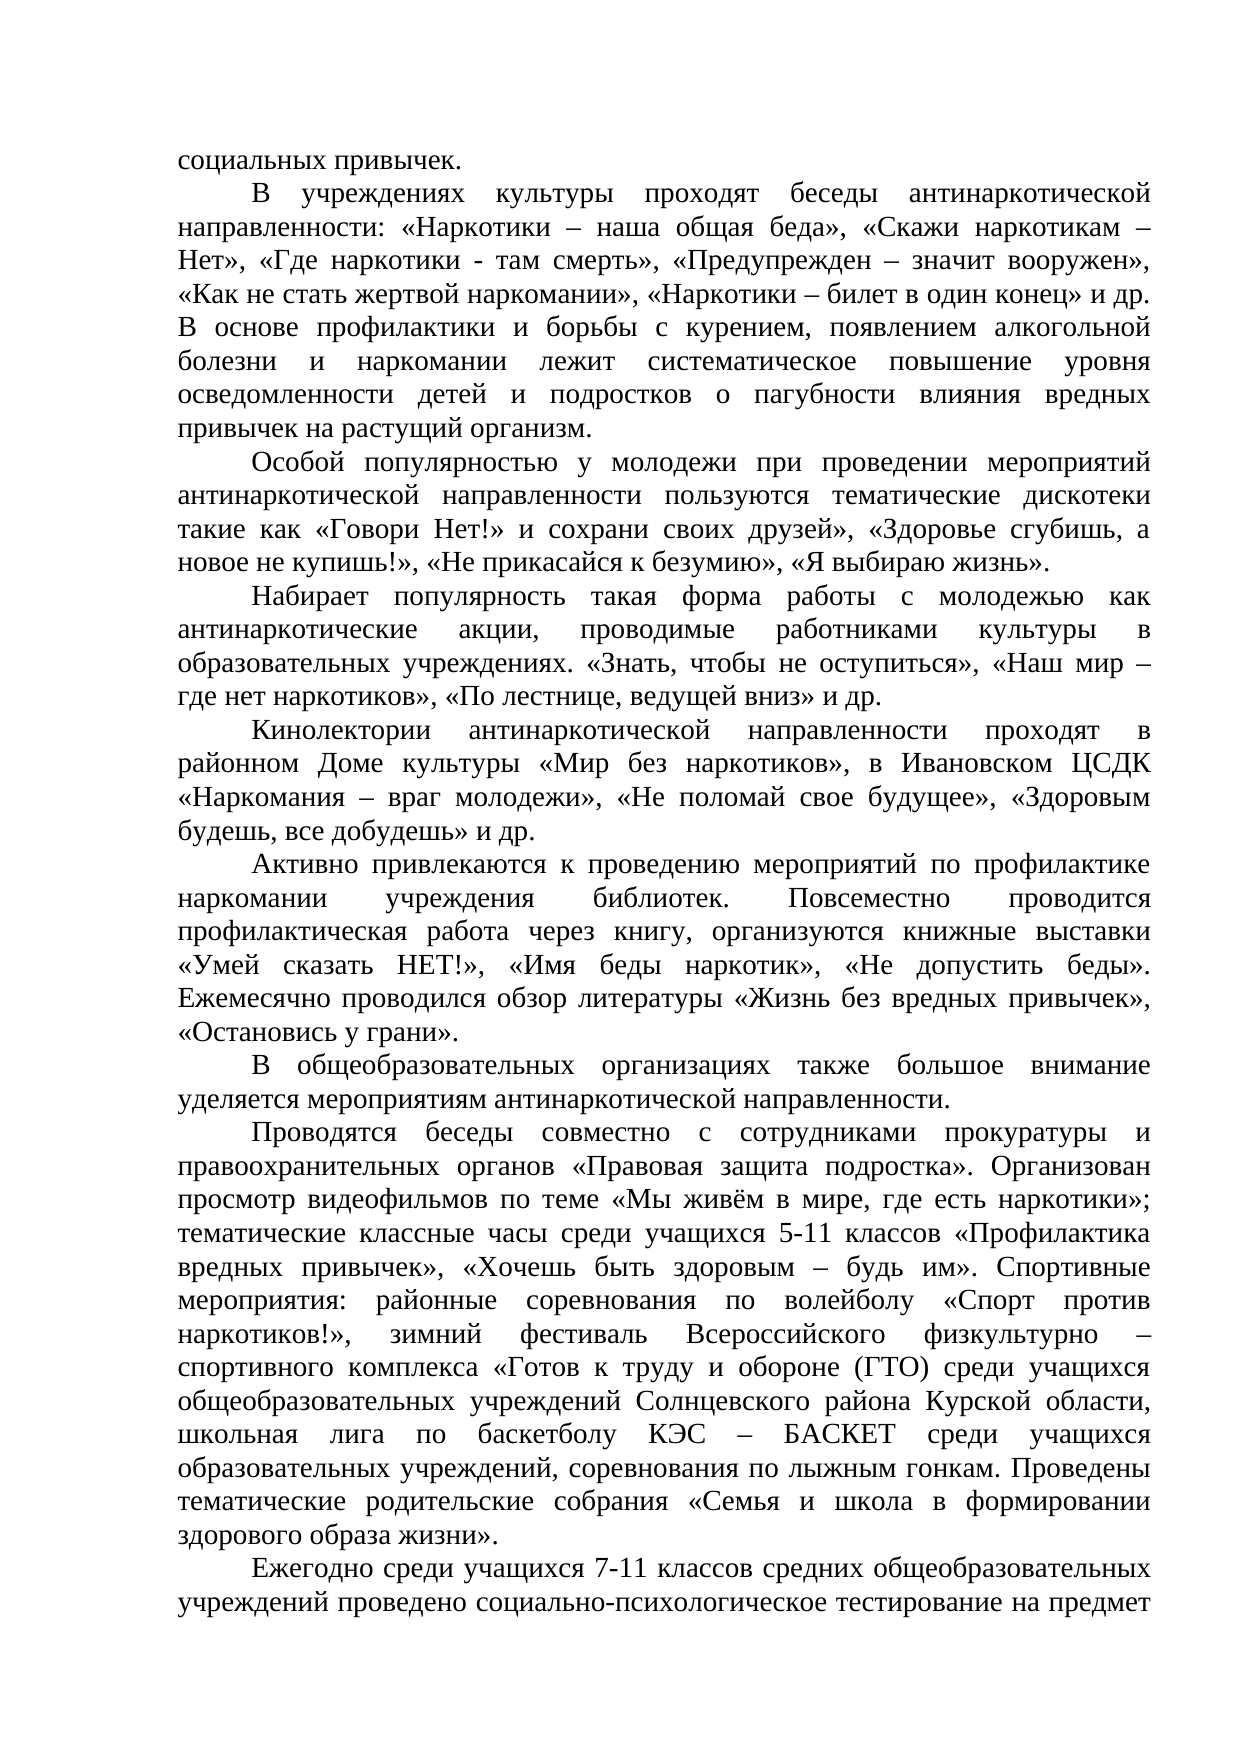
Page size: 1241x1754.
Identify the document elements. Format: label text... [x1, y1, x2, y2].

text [177, 142, 1152, 175]
text В общеобразовательных организациях также большое внимание уделяется мероприятиям антинаркотической направленности. [177, 1047, 1152, 1114]
text Набирает популярность такая форма работы с молодежью как антинаркотические акции, проводимые работниками культуры в образовательных учреждениях. «Знать, чтобы не оступиться», «Наш мир – где нет наркотиков», «По лестнице, ведущей вниз» и др. [177, 578, 1152, 712]
text Активно привлекаются к проведению мероприятий по профилактике наркомании учреждения библиотек. Повсеместно проводится профилактическая работа через книгу, организуются книжные выставки «Умей сказать НЕТ!», «Имя беды наркотик», «Не допустить беды». Ежемесячно проводился обзор литературы «Жизнь без вредных привычек», «Остановись у грани». [177, 846, 1152, 1047]
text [177, 1551, 1152, 1618]
text Кинолектории антинаркотической направленности проходят в районном Доме культуры «Мир без наркотиков», в Ивановском ЦСДК «Наркомания – враг молодежи», «Не поломай свое будущее», «Здоровым будешь, все добудешь» и др. [177, 712, 1152, 846]
text Особой популярностью у молодежи при проведении мероприятий антинаркотической направленности пользуются тематические дискотеки такие как «Говори Нет!» и сохрани своих друзей», «Здоровье сгубишь, а новое не купишь!», «Не прикасайся к безумию», «Я выбираю жизнь». [177, 444, 1152, 578]
text В учреждениях культуры проходят беседы антинаркотической направленности: «Наркотики – наша общая беда», «Скажи наркотикам – Нет», «Где наркотики - там смерть», «Предупрежден – значит вооружен», «Как не стать жертвой наркомании», «Наркотики – билет в один конец» и др. В основе профилактики и борьбы с курением, появлением алкогольной болезни и наркомании лежит систематическое повышение уровня осведомленности детей и подростков о пагубности влияния вредных привычек на растущий организм. [177, 175, 1152, 444]
text Проводятся беседы совместно с сотрудниками прокуратуры и правоохранительных органов «Правовая защита подростка». Организован просмотр видеофильмов по теме «Мы живём в мире, где есть наркотики»; тематические классные часы среди учащихся 5-11 классов «Профилактика вредных привычек», «Хочешь быть здоровым – будь им». Спортивные мероприятия: районные соревнования по волейболу «Спорт против наркотиков!», зимний фестиваль Всероссийского физкультурно – спортивного комплекса «Готов к труду и обороне (ГТО) среди учащихся общеобразовательных учреждений Солнцевского района Курской области, школьная лига по баскетболу КЭС – БАСКЕТ среди учащихся образовательных учреждений, соревнования по лыжным гонкам. Проведены тематические родительские собрания «Семья и школа в формировании здорового образа жизни». [177, 1114, 1152, 1551]
